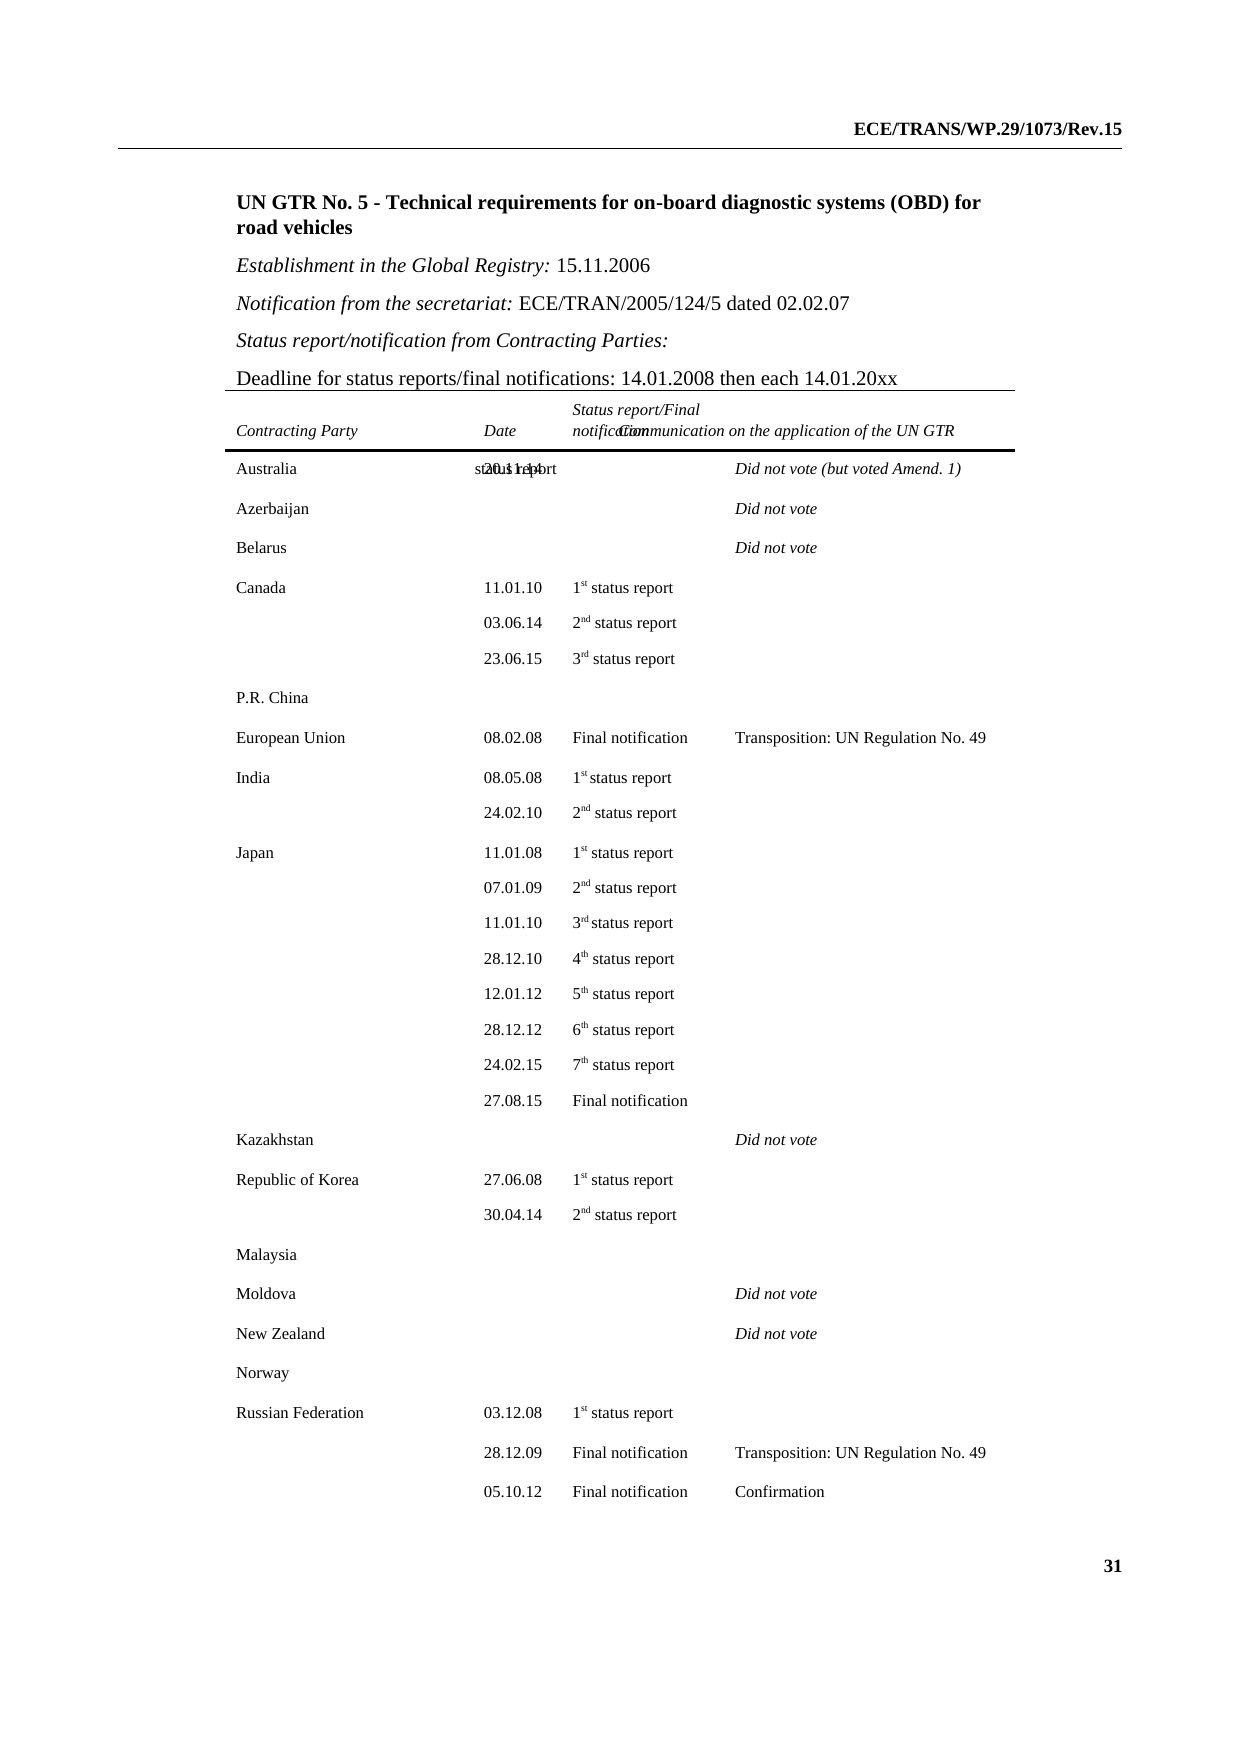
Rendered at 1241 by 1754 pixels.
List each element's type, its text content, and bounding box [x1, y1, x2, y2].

text Notification from the secretariat: ECE/TRAN/2005/124/5 dated 02.02.07 [236, 290, 1004, 315]
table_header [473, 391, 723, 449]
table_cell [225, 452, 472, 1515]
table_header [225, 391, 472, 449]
text UN GTR No. 5 - Technical requirements for on-board diagnostic systems (OBD) for road vehicles [118, 190, 1004, 240]
text Establishment in the Global Registry: 15.11.2006 [236, 252, 1004, 277]
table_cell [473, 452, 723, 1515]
text Deadline for status reports/final notifications: 14.01.2008 then each 14.01.20xx [236, 365, 1004, 390]
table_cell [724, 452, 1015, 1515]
text Status report/notification from Contracting Parties: [236, 327, 1004, 352]
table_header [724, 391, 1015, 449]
